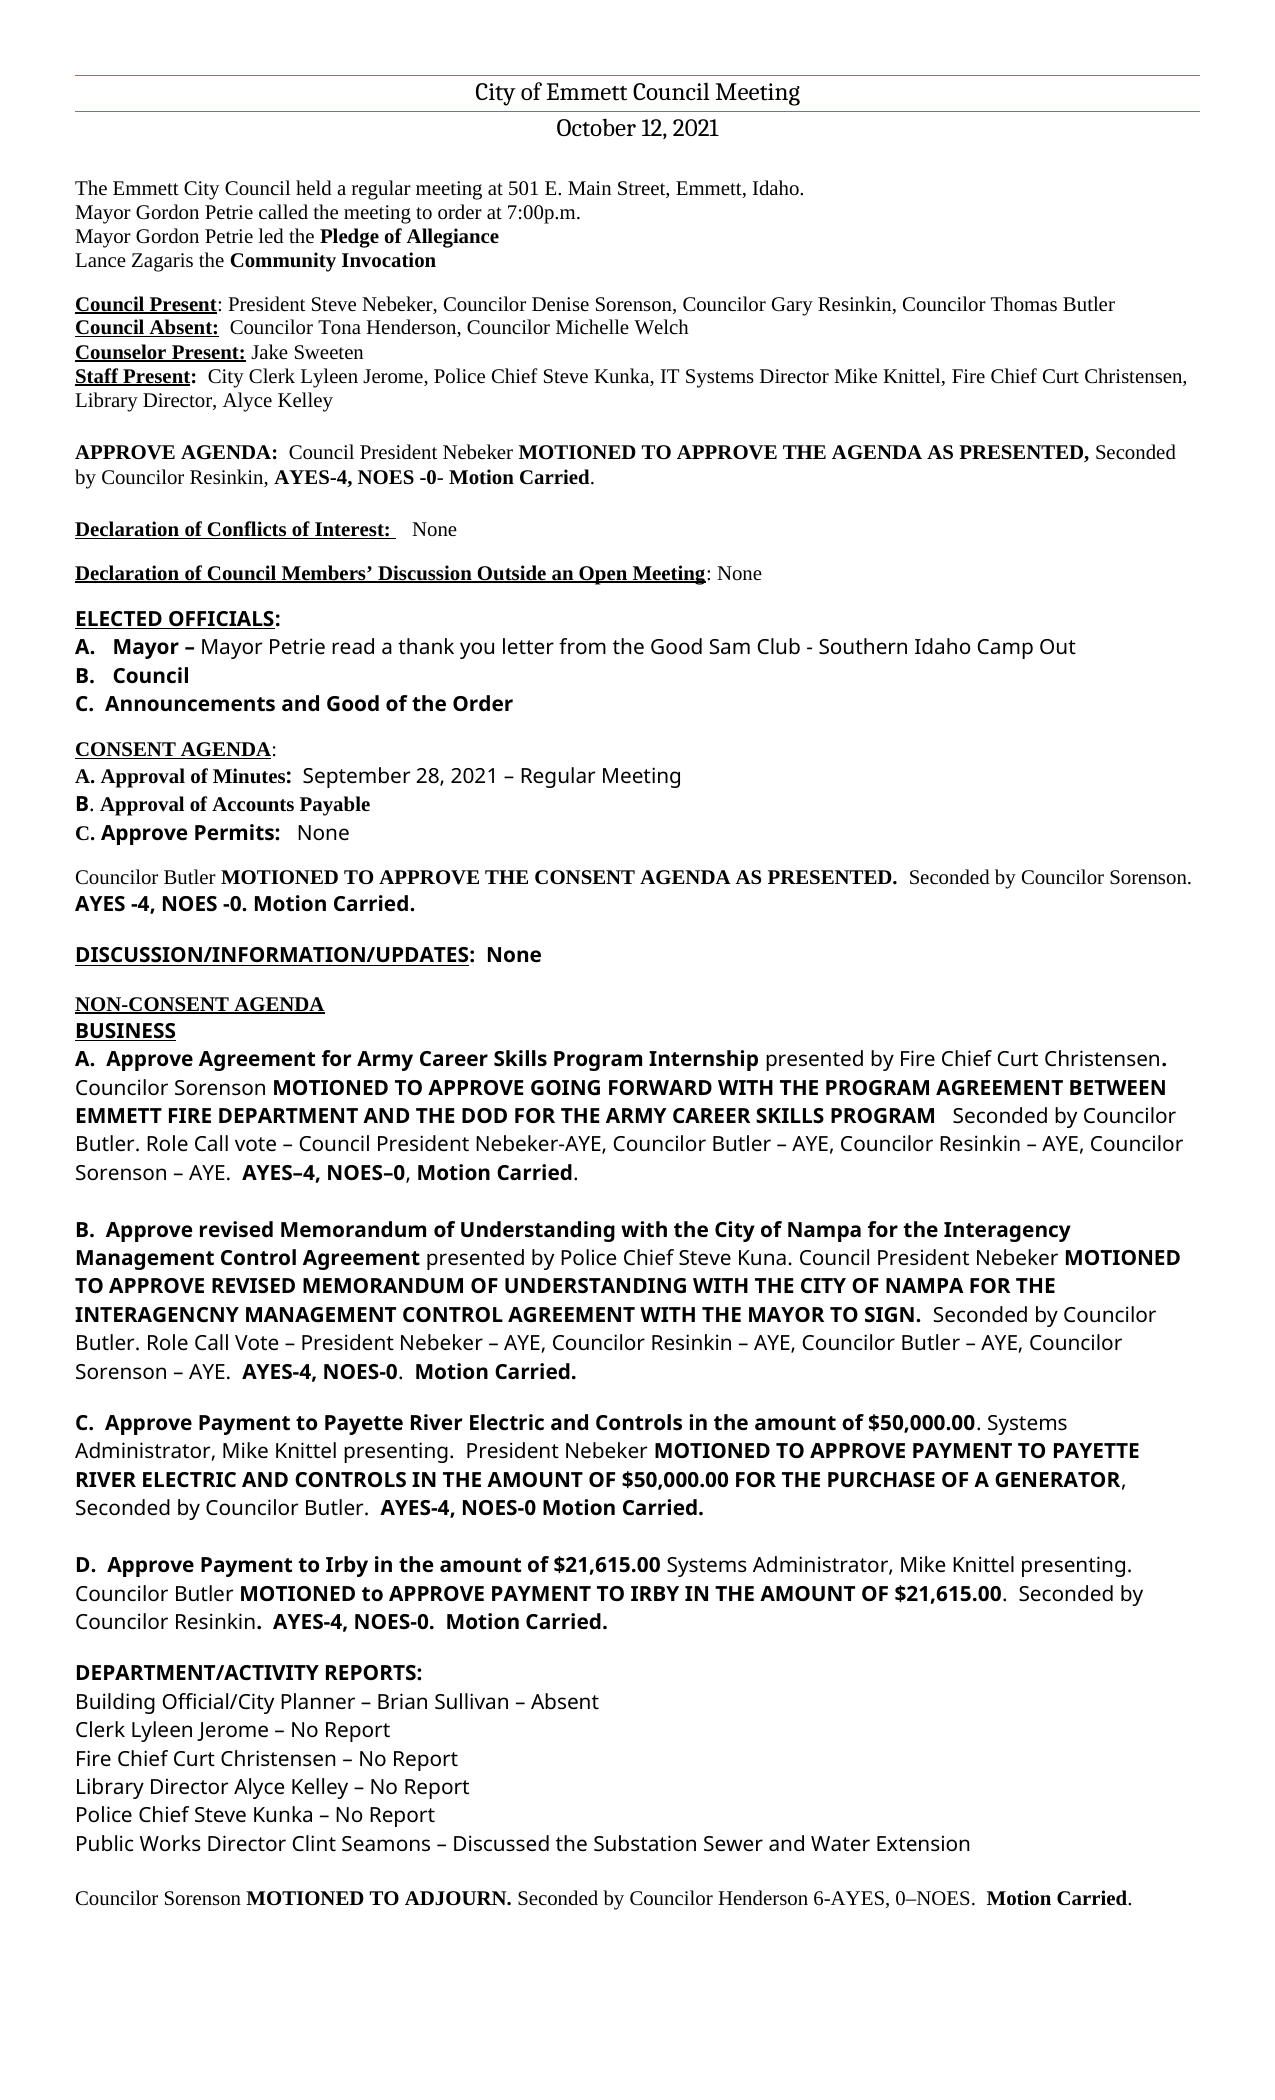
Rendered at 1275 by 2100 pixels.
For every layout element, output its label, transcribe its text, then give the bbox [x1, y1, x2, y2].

text ELECTED OFFICIALS: [75, 604, 1200, 632]
text Counselor Present: Jake Sweeten [75, 339, 1200, 364]
subtitle The Emmett City Council held a regular meeting at 501 E. Main Street, Emmett, Idaho. [75, 176, 1200, 200]
text Mayor Gordon Petrie called the meeting to order at 7:00p.m. [75, 200, 1200, 224]
text Lance Zagaris the Community Invocation [75, 248, 1200, 272]
text DEPARTMENT/ACTIVITY REPORTS: [75, 1658, 1200, 1687]
text C. Approve Payment to Payette River Electric and Controls in the amount of $50,000.00. Systems Administrator, Mike Knittel presenting. President Nebeker MOTIONED TO APPROVE PAYMENT TO PAYETTE RIVER ELECTRIC AND CONTROLS IN THE AMOUNT OF $50,000.00 FOR THE PURCHASE OF A GENERATOR, Seconded by Councilor Butler. AYES-4, NOES-0 Motion Carried. [75, 1408, 1200, 1522]
text Councilor Butler MOTIONED TO APPROVE THE CONSENT AGENDA AS PRESENTED. Seconded by Councilor Sorenson. AYES -4, NOES -0. Motion Carried. [75, 865, 1200, 918]
text APPROVE AGENDA: Council President Nebeker MOTIONED TO APPROVE THE AGENDA AS PRESENTED, Seconded by Councilor Resinkin, AYES-4, NOES -0- Motion Carried. [75, 441, 1200, 489]
text B. Approval of Accounts Payable [75, 789, 1200, 818]
text CONSENT AGENDA: [75, 737, 1200, 761]
list Mayor – Mayor Petrie read a thank you letter from the Good Sam Club - Southern Idaho Camp Out [75, 632, 1200, 661]
text Mayor Gordon Petrie led the Pledge of Allegiance [75, 224, 1200, 248]
text Declaration of Conflicts of Interest: None [75, 517, 1200, 541]
text C. Approve Permits: None [75, 818, 1200, 846]
text Declaration of Council Members’ Discussion Outside an Open Meeting: None [75, 561, 1200, 585]
text A. Approval of Minutes: September 28, 2021 – Regular Meeting [75, 761, 1200, 789]
text BUSINESS [75, 1016, 1200, 1044]
text C. Announcements and Good of the Order [75, 689, 1200, 718]
text Council Absent: Councilor Tona Henderson, Councilor Michelle Welch [75, 316, 1200, 339]
text B. Approve revised Memorandum of Understanding with the City of Nampa for the Interagency Management Control Agreement presented by Police Chief Steve Kuna. Council President Nebeker MOTIONED TO APPROVE REVISED MEMORANDUM OF UNDERSTANDING WITH THE CITY OF NAMPA FOR THE INTERAGENCNY MANAGEMENT CONTROL AGREEMENT WITH THE MAYOR TO SIGN. Seconded by Councilor Butler. Role Call Vote – President Nebeker – AYE, Councilor Resinkin – AYE, Councilor Butler – AYE, Councilor Sorenson – AYE. AYES-4, NOES-0. Motion Carried. [75, 1215, 1200, 1385]
list Council [75, 661, 1200, 689]
text Clerk Lyleen Jerome – No Report [75, 1715, 1200, 1744]
text DISCUSSION/INFORMATION/UPDATES: None [75, 941, 1200, 969]
text Building Official/City Planner – Brian Sullivan – Absent [75, 1687, 1200, 1715]
text Police Chief Steve Kunka – No Report [75, 1801, 1200, 1829]
text NON-CONSENT AGENDA [75, 992, 1200, 1016]
text Staff Present: City Clerk Lyleen Jerome, Police Chief Steve Kunka, IT Systems Director Mike Knittel, Fire Chief Curt Christensen, Library Director, Alyce Kelley [75, 364, 1200, 412]
text Fire Chief Curt Christensen – No Report [75, 1744, 1200, 1772]
text A. Approve Agreement for Army Career Skills Program Internship presented by Fire Chief Curt Christensen. Councilor Sorenson MOTIONED TO APPROVE GOING FORWARD WITH THE PROGRAM AGREEMENT BETWEEN EMMETT FIRE DEPARTMENT AND THE DOD FOR THE ARMY CAREER SKILLS PROGRAM Seconded by Councilor Butler. Role Call vote – Council President Nebeker-AYE, Councilor Butler – AYE, Councilor Resinkin – AYE, Councilor Sorenson – AYE. AYES–4, NOES–0, Motion Carried. [75, 1044, 1200, 1186]
text Councilor Sorenson MOTIONED TO ADJOURN. Seconded by Councilor Henderson 6-AYES, 0–NOES. Motion Carried. [75, 1886, 1200, 1910]
text Library Director Alyce Kelley – No Report [75, 1772, 1200, 1801]
text D. Approve Payment to Irby in the amount of $21,615.00 Systems Administrator, Mike Knittel presenting. Councilor Butler MOTIONED to APPROVE PAYMENT TO IRBY IN THE AMOUNT OF $21,615.00. Seconded by Councilor Resinkin. AYES-4, NOES-0. Motion Carried. [75, 1550, 1200, 1636]
text Public Works Director Clint Seamons – Discussed the Substation Sewer and Water Extension [75, 1829, 1200, 1857]
text Council Present: President Steve Nebeker, Councilor Denise Sorenson, Councilor Gary Resinkin, Councilor Thomas Butler [75, 291, 1200, 316]
